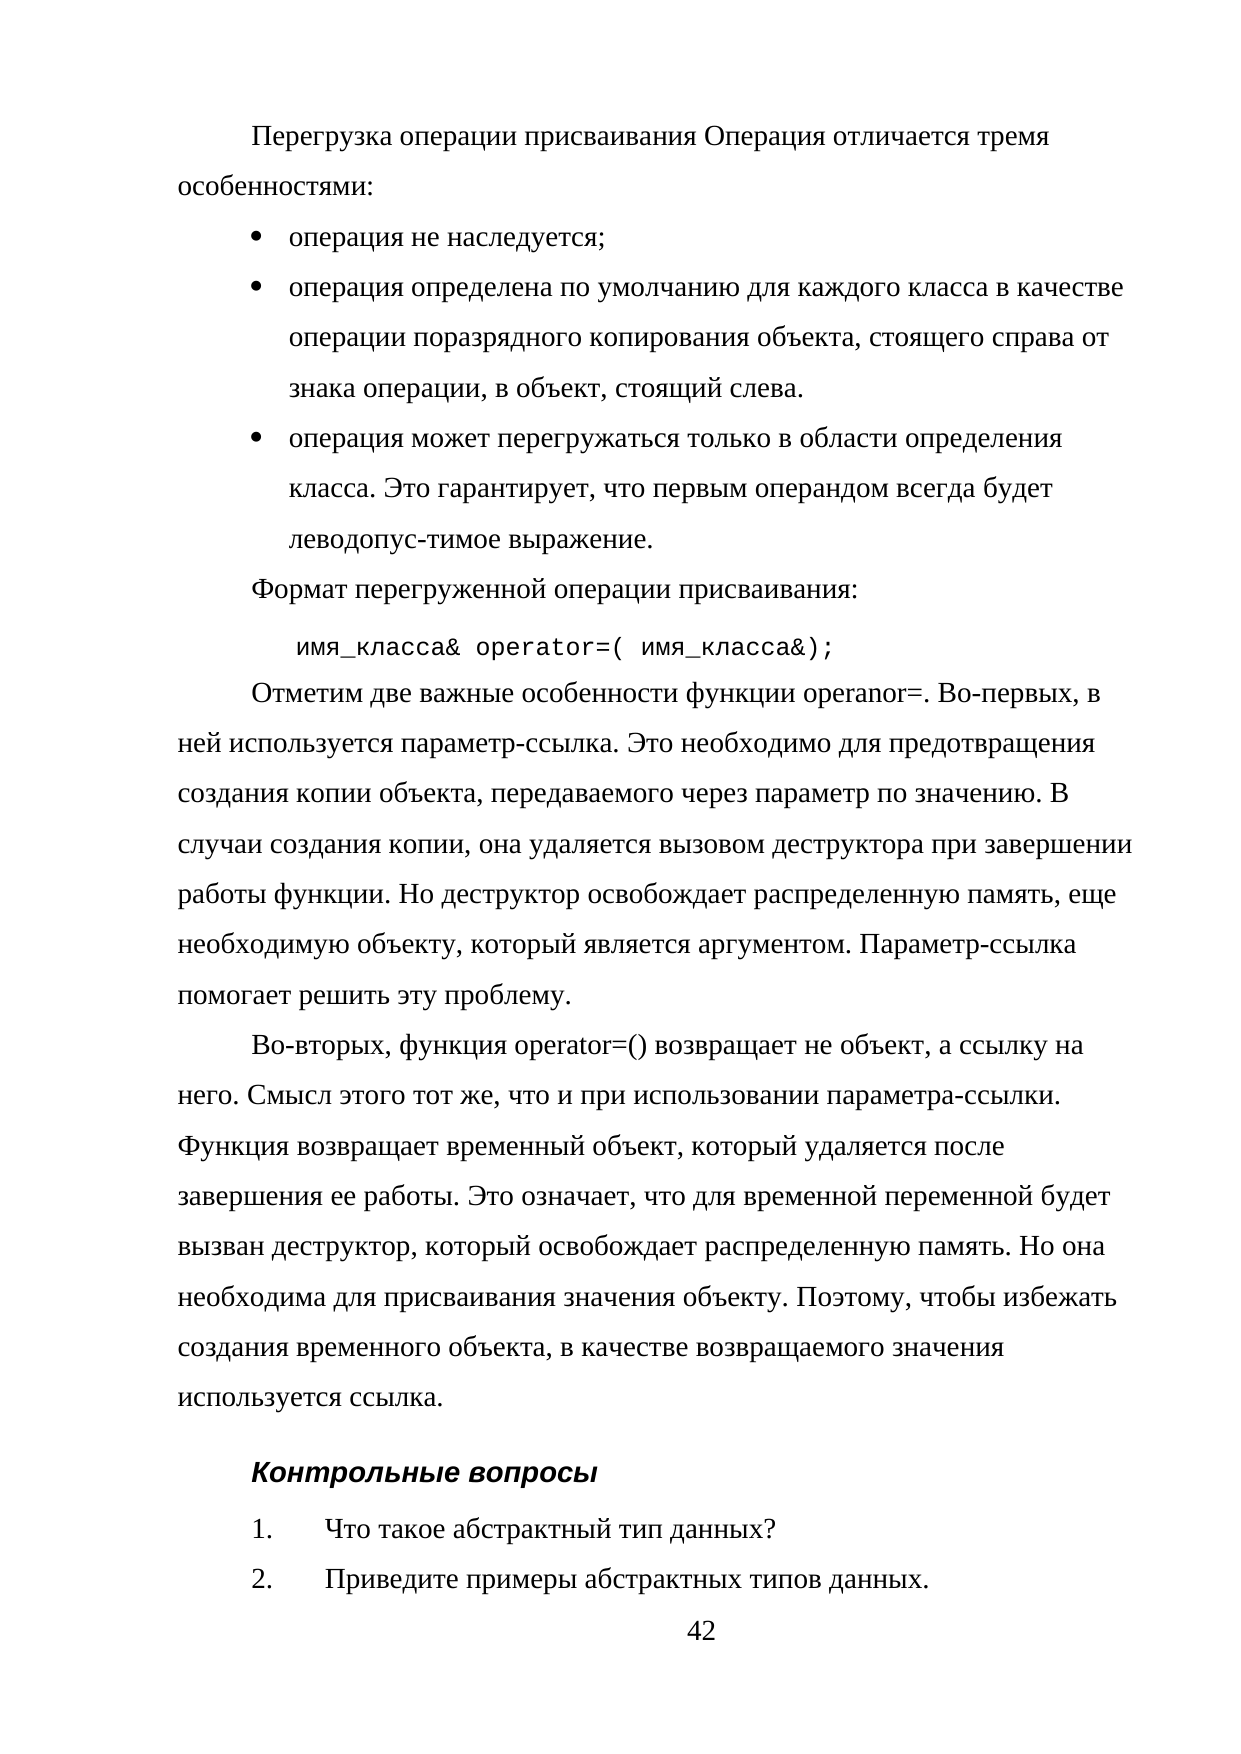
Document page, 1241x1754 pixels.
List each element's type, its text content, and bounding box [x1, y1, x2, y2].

subtitle Контрольные вопросы [177, 1454, 1152, 1488]
text Во-вторых, функция operator=() возвращает не объект, а ссылку на него. Смысл этого тот же, что и при использовании параметра-ссылки. Функция возвращает временный объект, который удаляется после завершения ее работы. Это означает, что для временной переменной будет вызван деструктор, который освобождает распределенную память. Но она необходима для присваивания значения объекту. Поэтому, чтобы избежать создания временного объекта, в качестве возвращаемого значения используется ссылка. [177, 1027, 1152, 1413]
list операция определена по умолчанию для каждого класса в качестве операции поразрядного копирования объекта, стоящего справа от знака операции, в объект, стоящий слева. [251, 269, 1152, 403]
list операция не наследуется; [251, 219, 1152, 252]
text Формат перегруженной операции присваивания: [177, 571, 1152, 605]
list Что такое абстрактный тип данных? [251, 1511, 1152, 1545]
list Приведите примеры абстрактных типов данных. [251, 1561, 1152, 1595]
text имя_класса& operator=( имя_класса&); [295, 634, 1152, 662]
text Отметим две важные особенности функции operanor=. Во-первых, в ней используется параметр-ссылка. Это необходимо для предотвращения создания копии объекта, передаваемого через параметр по значению. В случаи создания копии, она удаляется вызовом деструктора при завершении работы функции. Но деструктор освобождает распределенную память, еще необходимую объекту, который является аргументом. Параметр-ссылка помогает решить эту проблему. [177, 675, 1152, 1010]
list операция может перегружаться только в области определения класса. Это гарантирует, что первым операндом всегда будет леводопус-тимое выражение. [251, 420, 1152, 554]
text Перегрузка операции присваивания Операция отличается тремя особенностями: [177, 118, 1152, 202]
